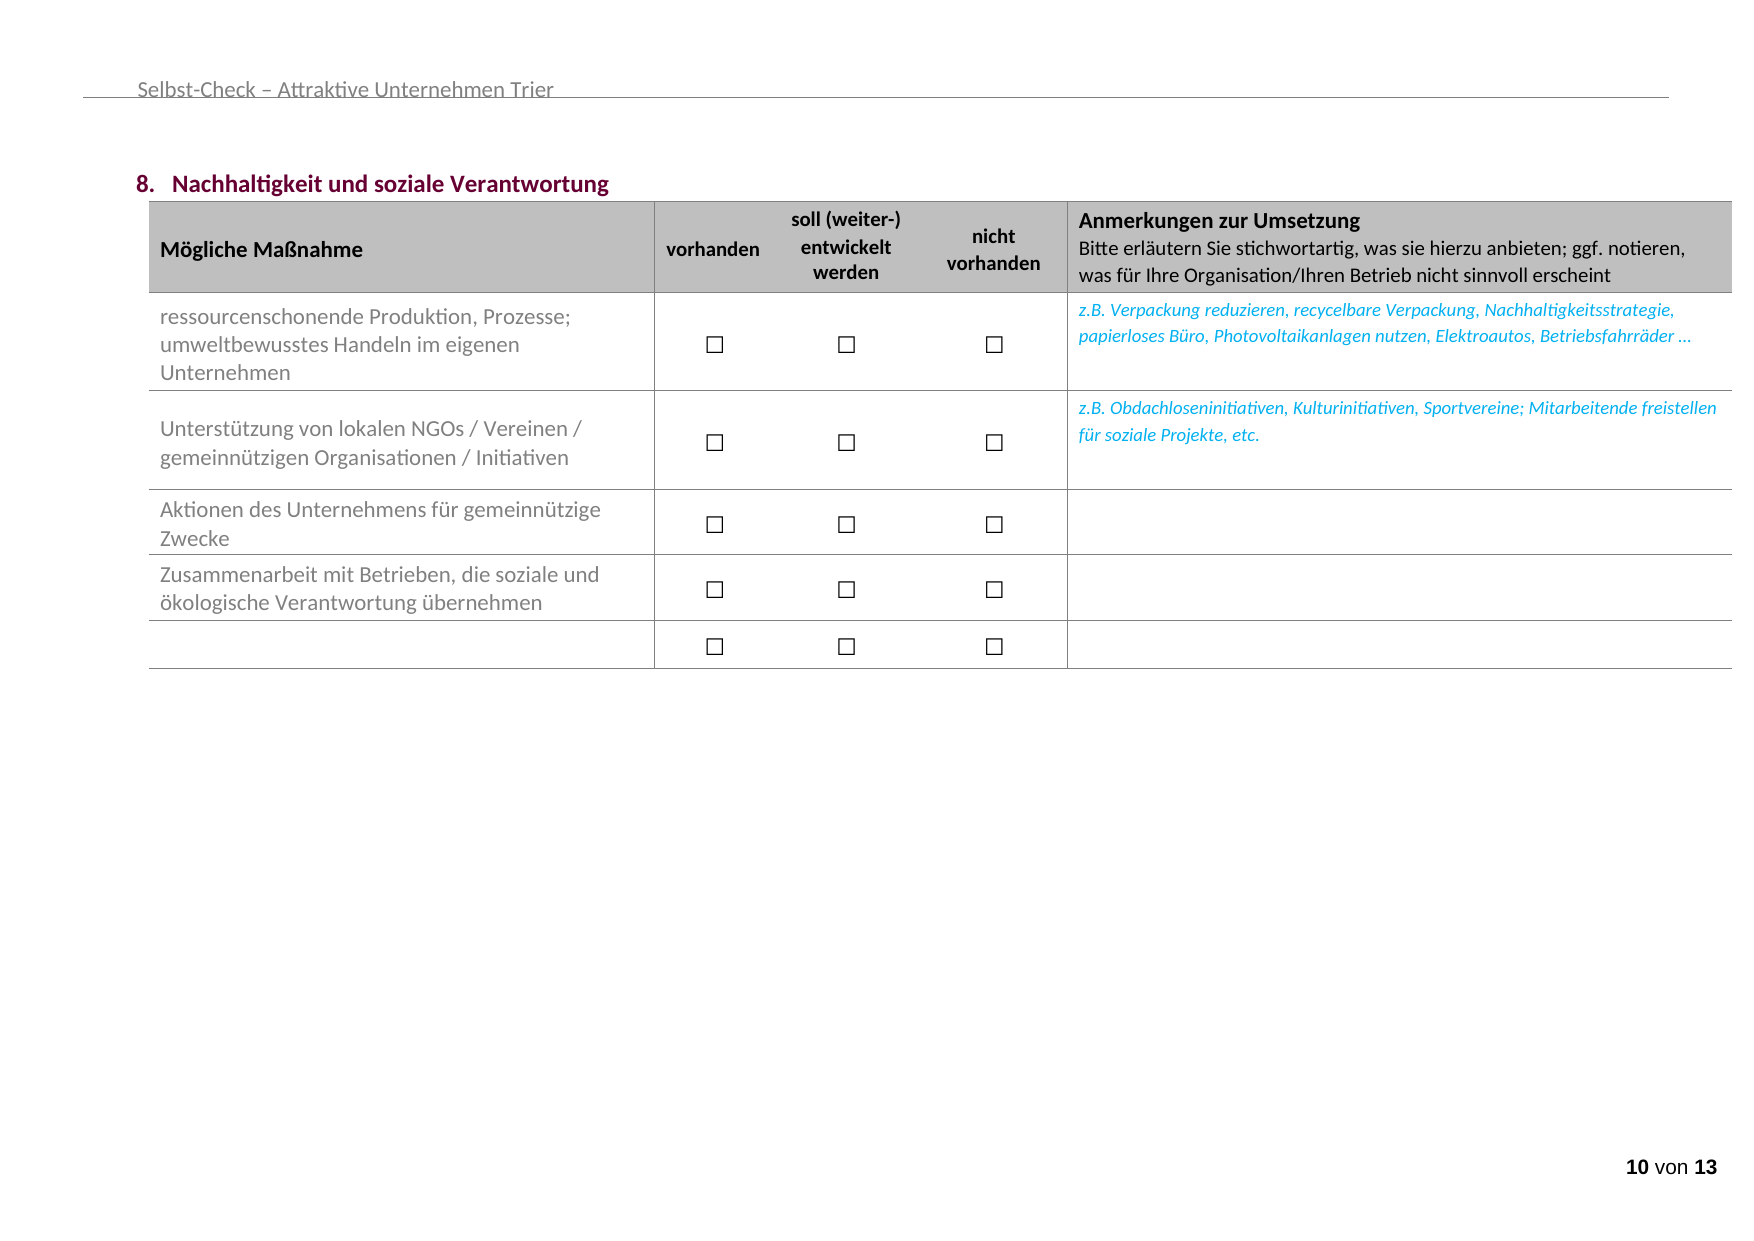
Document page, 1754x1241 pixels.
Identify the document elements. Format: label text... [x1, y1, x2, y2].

table_header soll (weiter-) entwickelt werden [791, 202, 947, 292]
subtitle 8. Nachhaltigkeit und soziale Verantwortung [136, 168, 1668, 198]
table_cell z.B. Obdachloseninitiativen, Kulturinitiativen, Sportvereine; Mitarbeitende freistellen für soziale Projekte, etc. [1068, 391, 1732, 489]
table_cell [791, 391, 947, 489]
table_cell [655, 621, 791, 668]
table_cell [791, 621, 947, 668]
table_cell ressourcenschonende Produktion, Prozesse; umweltbewusstes Handeln im eigenen Unternehmen [149, 293, 654, 390]
table_cell [149, 621, 654, 668]
table_cell [655, 293, 791, 390]
table_cell [1068, 555, 1732, 620]
table_cell [947, 293, 1067, 390]
table_cell [655, 555, 791, 620]
table_cell Zusammenarbeit mit Betrieben, die soziale und ökologische Verantwortung übernehmen [149, 555, 654, 620]
table_cell [791, 490, 947, 554]
table_cell [947, 490, 1067, 554]
table_cell Unterstützung von lokalen NGOs / Vereinen / gemeinnützigen Organisationen / Initiativen [149, 391, 654, 489]
table_header nicht vorhanden [947, 202, 1067, 292]
table_cell [1068, 490, 1732, 554]
table_cell [947, 555, 1067, 620]
table_cell [791, 293, 947, 390]
table_header Mögliche Maßnahme [149, 202, 654, 292]
table_header Anmerkungen zur Umsetzung Bitte erläutern Sie stichwortartig, was sie hierzu anbieten; ggf. notieren, was für Ihre Organisation/Ihren Betrieb nicht sinnvoll erscheint [1068, 202, 1732, 292]
table_cell [947, 621, 1067, 668]
table_cell [1068, 621, 1732, 668]
table_cell [947, 391, 1067, 489]
table_cell [655, 391, 791, 489]
table_cell [655, 490, 791, 554]
table_header vorhanden [655, 202, 791, 292]
table_cell z.B. Verpackung reduzieren, recycelbare Verpackung, Nachhaltigkeitsstrategie, papierloses Büro, Photovoltaikanlagen nutzen, Elektroautos, Betriebsfahrräder … [1068, 293, 1732, 390]
table_cell Aktionen des Unternehmens für gemeinnützige Zwecke [149, 490, 654, 554]
table_cell [791, 555, 947, 620]
